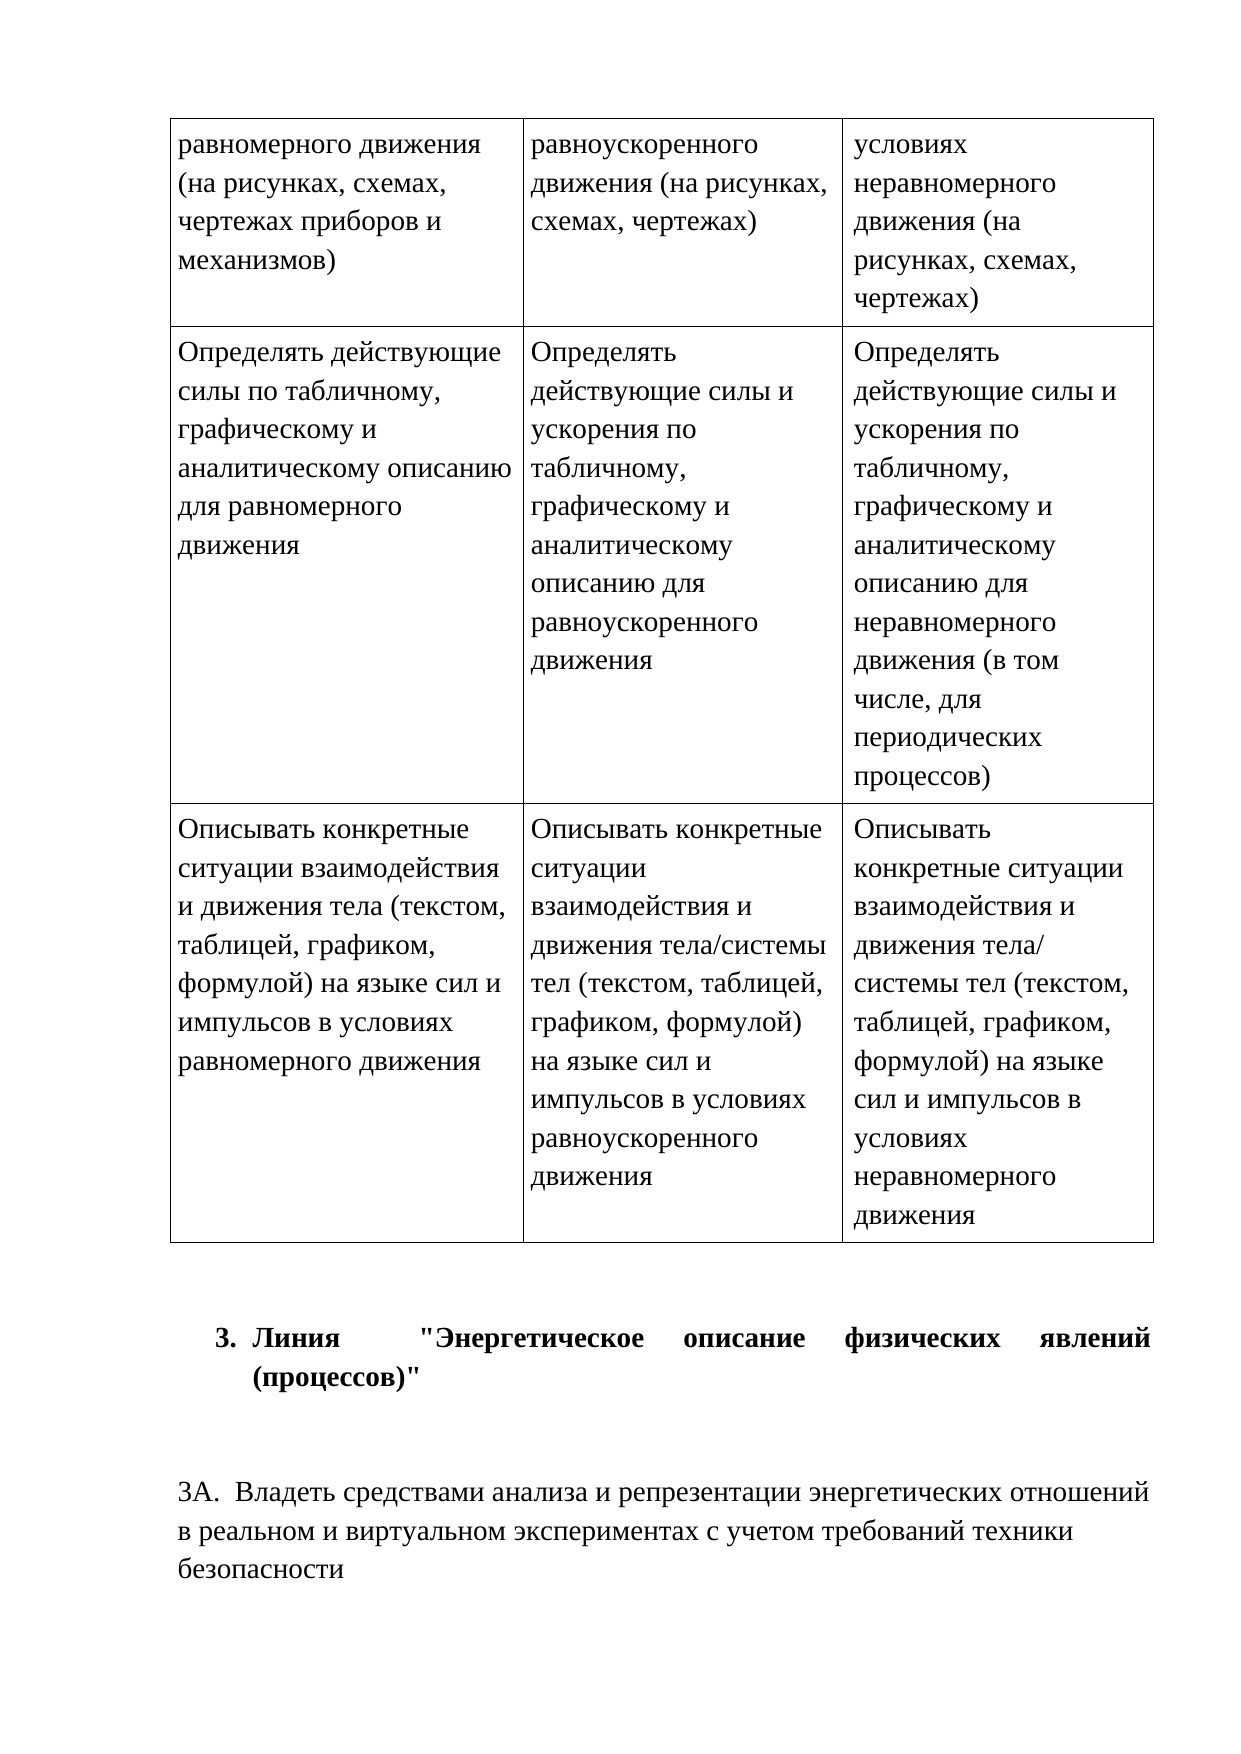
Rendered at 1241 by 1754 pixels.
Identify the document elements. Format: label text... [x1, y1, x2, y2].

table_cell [843, 119, 1153, 326]
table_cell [171, 119, 523, 326]
table_cell Описывать конкретные ситуации взаимодействия и движения тела/ системы тел (текстом, таблицей, графиком, формулой) на языке сил и импульсов в условиях неравномерного движения [843, 804, 1153, 1242]
table_cell Описывать конкретные ситуации взаимодействия и движения тела (текстом, таблицей, графиком, формулой) на языке сил и импульсов в условиях равномерного движения [171, 804, 523, 1242]
table_cell Определять действующие силы по табличному, графическому и аналитическому описанию для равномерного движения [171, 327, 523, 803]
text 3А. Владеть средствами анализа и репрезентации энергетических отношений в реальном и виртуальном экспериментах с учетом требований техники безопасности [177, 1474, 1152, 1585]
list Линия "Энергетическое описание физических явлений (процессов)" [215, 1320, 1152, 1392]
table_cell Описывать конкретные ситуации взаимодействия и движения тела/системы тел (текстом, таблицей, графиком, формулой) на языке сил и импульсов в условиях равноускоренного движения [524, 804, 842, 1242]
table_cell Определять действующие силы и ускорения по табличному, графическому и аналитическому описанию для неравномерного движения (в том числе, для периодических процессов) [843, 327, 1153, 803]
table_cell Определять действующие силы и ускорения по табличному, графическому и аналитическому описанию для равноускоренного движения [524, 327, 842, 803]
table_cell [524, 119, 842, 326]
